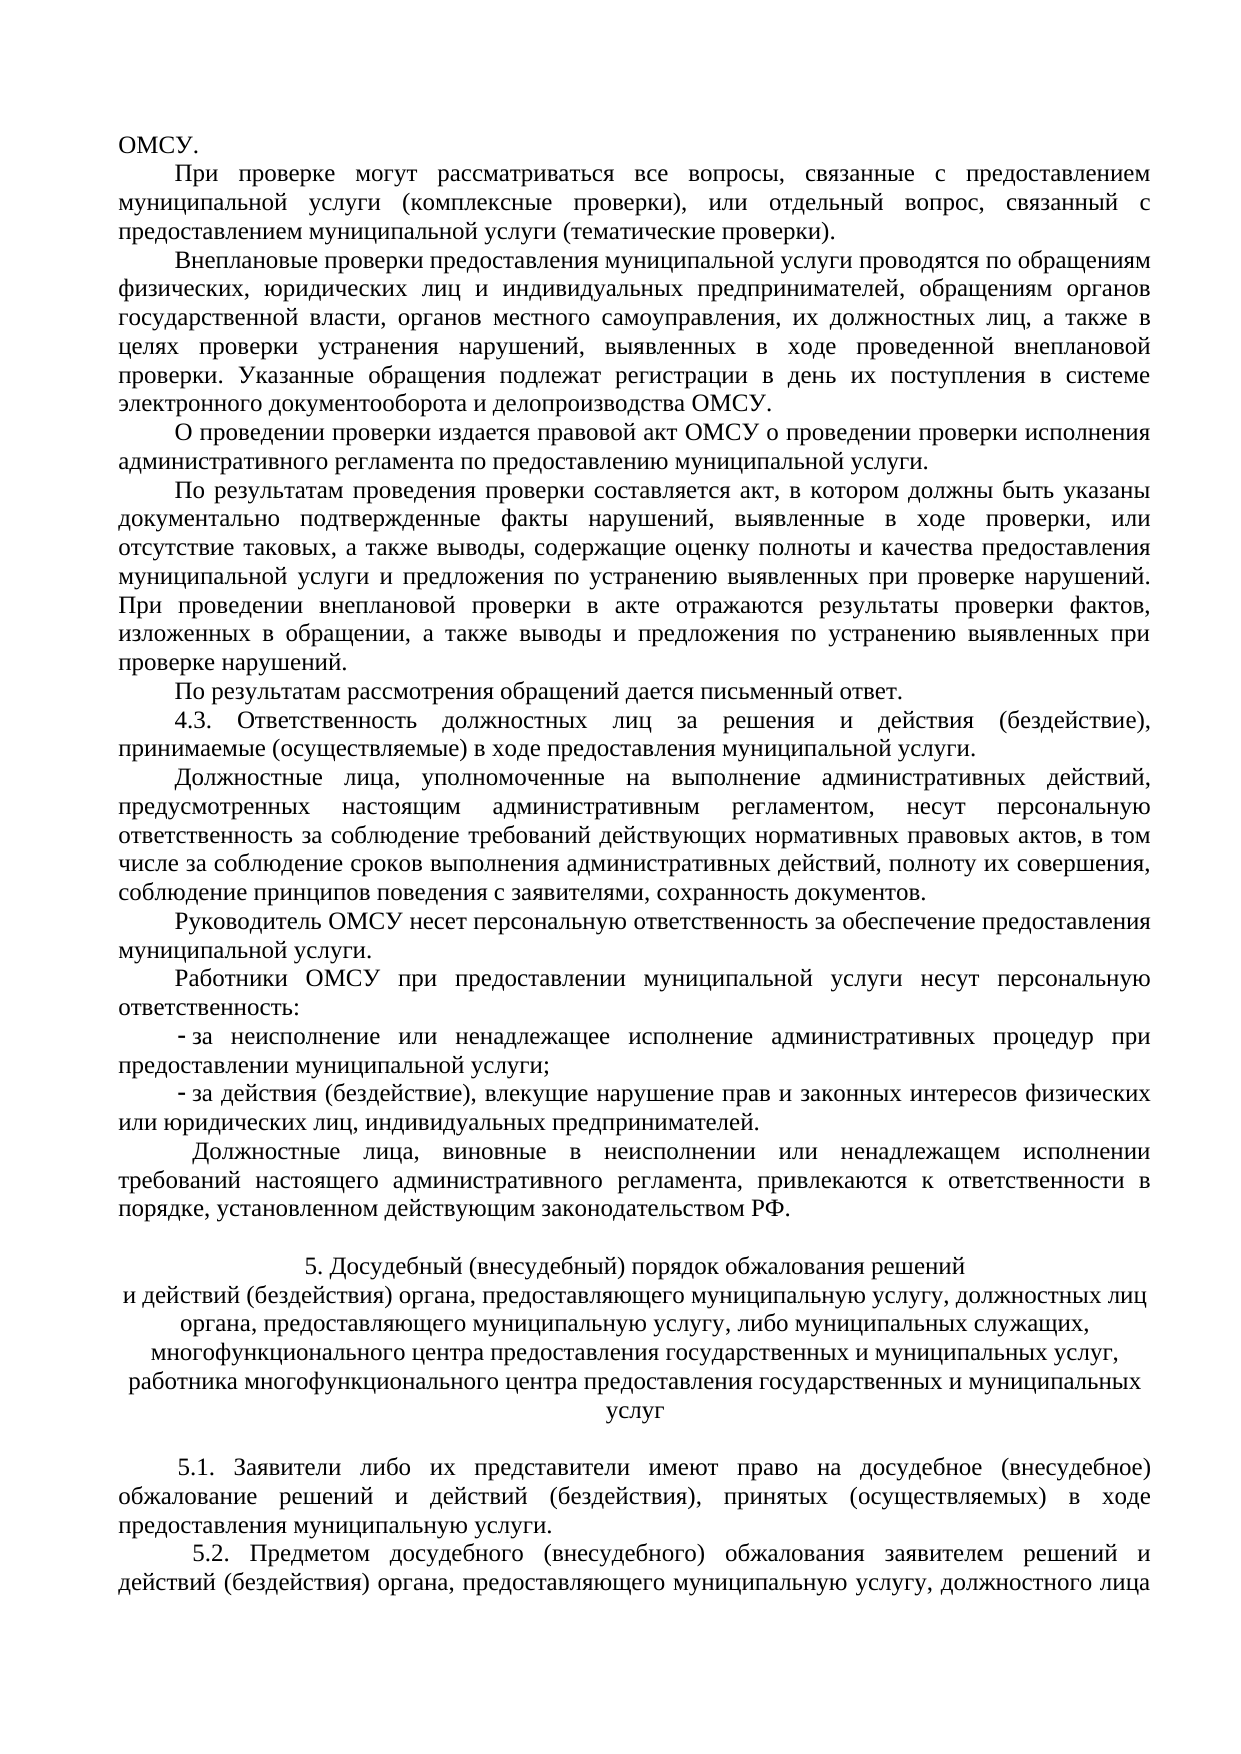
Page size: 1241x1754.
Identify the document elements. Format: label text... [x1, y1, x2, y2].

text 4.3. Ответственность должностных лиц за решения и действия (бездействие), принимаемые (осуществляемые) в ходе предоставления муниципальной услуги. [118, 705, 1152, 762]
list за неисполнение или ненадлежащее исполнение административных процедур при предоставлении муниципальной услуги; [118, 1021, 1152, 1078]
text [118, 130, 1152, 158]
text 5.1. Заявители либо их представители имеют право на досудебное (внесудебное) обжалование решений и действий (бездействия), принятых (осуществляемых) в ходе предоставления муниципальную услуги. [118, 1452, 1152, 1538]
text При проверке могут рассматриваться все вопросы, связанные с предоставлением муниципальной услуги (комплексные проверки), или отдельный вопрос, связанный с предоставлением муниципальной услуги (тематические проверки). [118, 158, 1152, 245]
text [118, 1538, 1152, 1596]
text По результатам рассмотрения обращений дается письменный ответ. [118, 676, 1152, 705]
text Должностные лица, виновные в неисполнении или ненадлежащем исполнении требований настоящего административного регламента, привлекаются к ответственности в порядке, установленном действующим законодательством РФ. [118, 1136, 1152, 1222]
text Должностные лица, уполномоченные на выполнение административных действий, предусмотренных настоящим административным регламентом, несут персональную ответственность за соблюдение требований действующих нормативных правовых актов, в том числе за соблюдение сроков выполнения административных действий, полноту их совершения, соблюдение принципов поведения с заявителями, сохранность документов. [118, 762, 1152, 906]
list за действия (бездействие), влекущие нарушение прав и законных интересов физических или юридических лиц, индивидуальных предпринимателей. [118, 1078, 1152, 1136]
text 5. Досудебный (внесудебный) порядок обжалования решений [118, 1251, 1152, 1280]
text О проведении проверки издается правовой акт ОМСУ о проведении проверки исполнения административного регламента по предоставлению муниципальной услуги. [118, 417, 1152, 475]
text и действий (бездействия) органа, предоставляющего муниципальную услугу, должностных лиц органа, предоставляющего муниципальную услугу, либо муниципальных служащих, многофункционального центра предоставления государственных и муниципальных услуг, работника многофункционального центра предоставления государственных и муниципальных услуг [118, 1280, 1152, 1423]
text Работники ОМСУ при предоставлении муниципальной услуги несут персональную ответственность: [118, 963, 1152, 1021]
text Внеплановые проверки предоставления муниципальной услуги проводятся по обращениям физических, юридических лиц и индивидуальных предпринимателей, обращениям органов государственной власти, органов местного самоуправления, их должностных лиц, а также в целях проверки устранения нарушений, выявленных в ходе проведенной внеплановой проверки. Указанные обращения подлежат регистрации в день их поступления в системе электронного документооборота и делопроизводства ОМСУ. [118, 245, 1152, 417]
text По результатам проведения проверки составляется акт, в котором должны быть указаны документально подтвержденные факты нарушений, выявленные в ходе проверки, или отсутствие таковых, а также выводы, содержащие оценку полноты и качества предоставления муниципальной услуги и предложения по устранению выявленных при проверке нарушений. При проведении внеплановой проверки в акте отражаются результаты проверки фактов, изложенных в обращении, а также выводы и предложения по устранению выявленных при проверке нарушений. [118, 475, 1152, 676]
text Руководитель ОМСУ несет персональную ответственность за обеспечение предоставления муниципальной услуги. [118, 906, 1152, 963]
